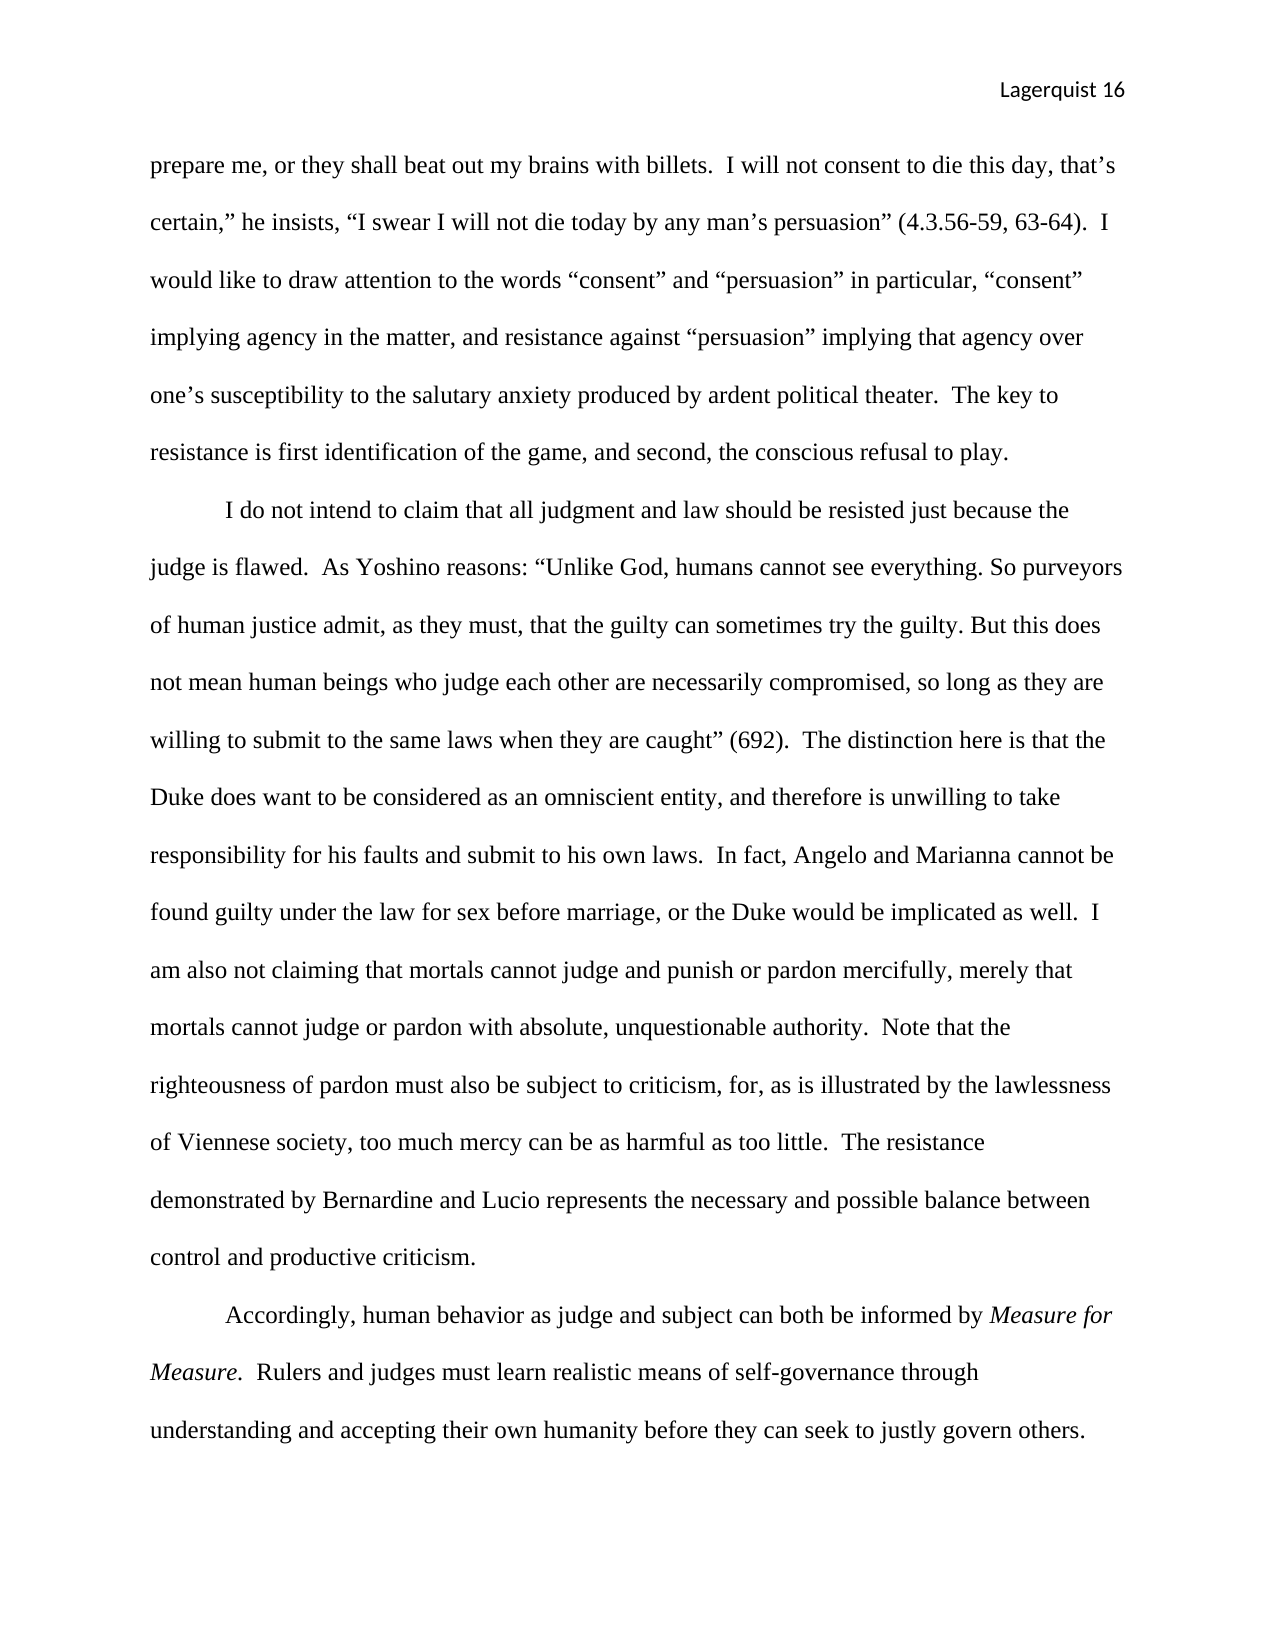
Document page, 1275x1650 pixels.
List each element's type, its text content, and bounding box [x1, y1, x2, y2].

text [150, 150, 1125, 466]
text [150, 1300, 1125, 1444]
text I do not intend to claim that all judgment and law should be resisted just because the judge is flawed. As Yoshino reasons: “Unlike God, humans cannot see everything. So purveyors of human justice admit, as they must, that the guilty can sometimes try the guilty. But this does not mean human beings who judge each other are necessarily compromised, so long as they are willing to submit to the same laws when they are caught” (692). The distinction here is that the Duke does want to be considered as an omniscient entity, and therefore is unwilling to take responsibility for his faults and submit to his own laws. In fact, Angelo and Marianna cannot be found guilty under the law for sex before marriage, or the Duke would be implicated as well. I am also not claiming that mortals cannot judge and punish or pardon mercifully, merely that mortals cannot judge or pardon with absolute, unquestionable authority. Note that the righteousness of pardon must also be subject to criticism, for, as is illustrated by the lawlessness of Viennese society, too much mercy can be as harmful as too little. The resistance demonstrated by Bernardine and Lucio represents the necessary and possible balance between control and productive criticism. [150, 495, 1125, 1271]
